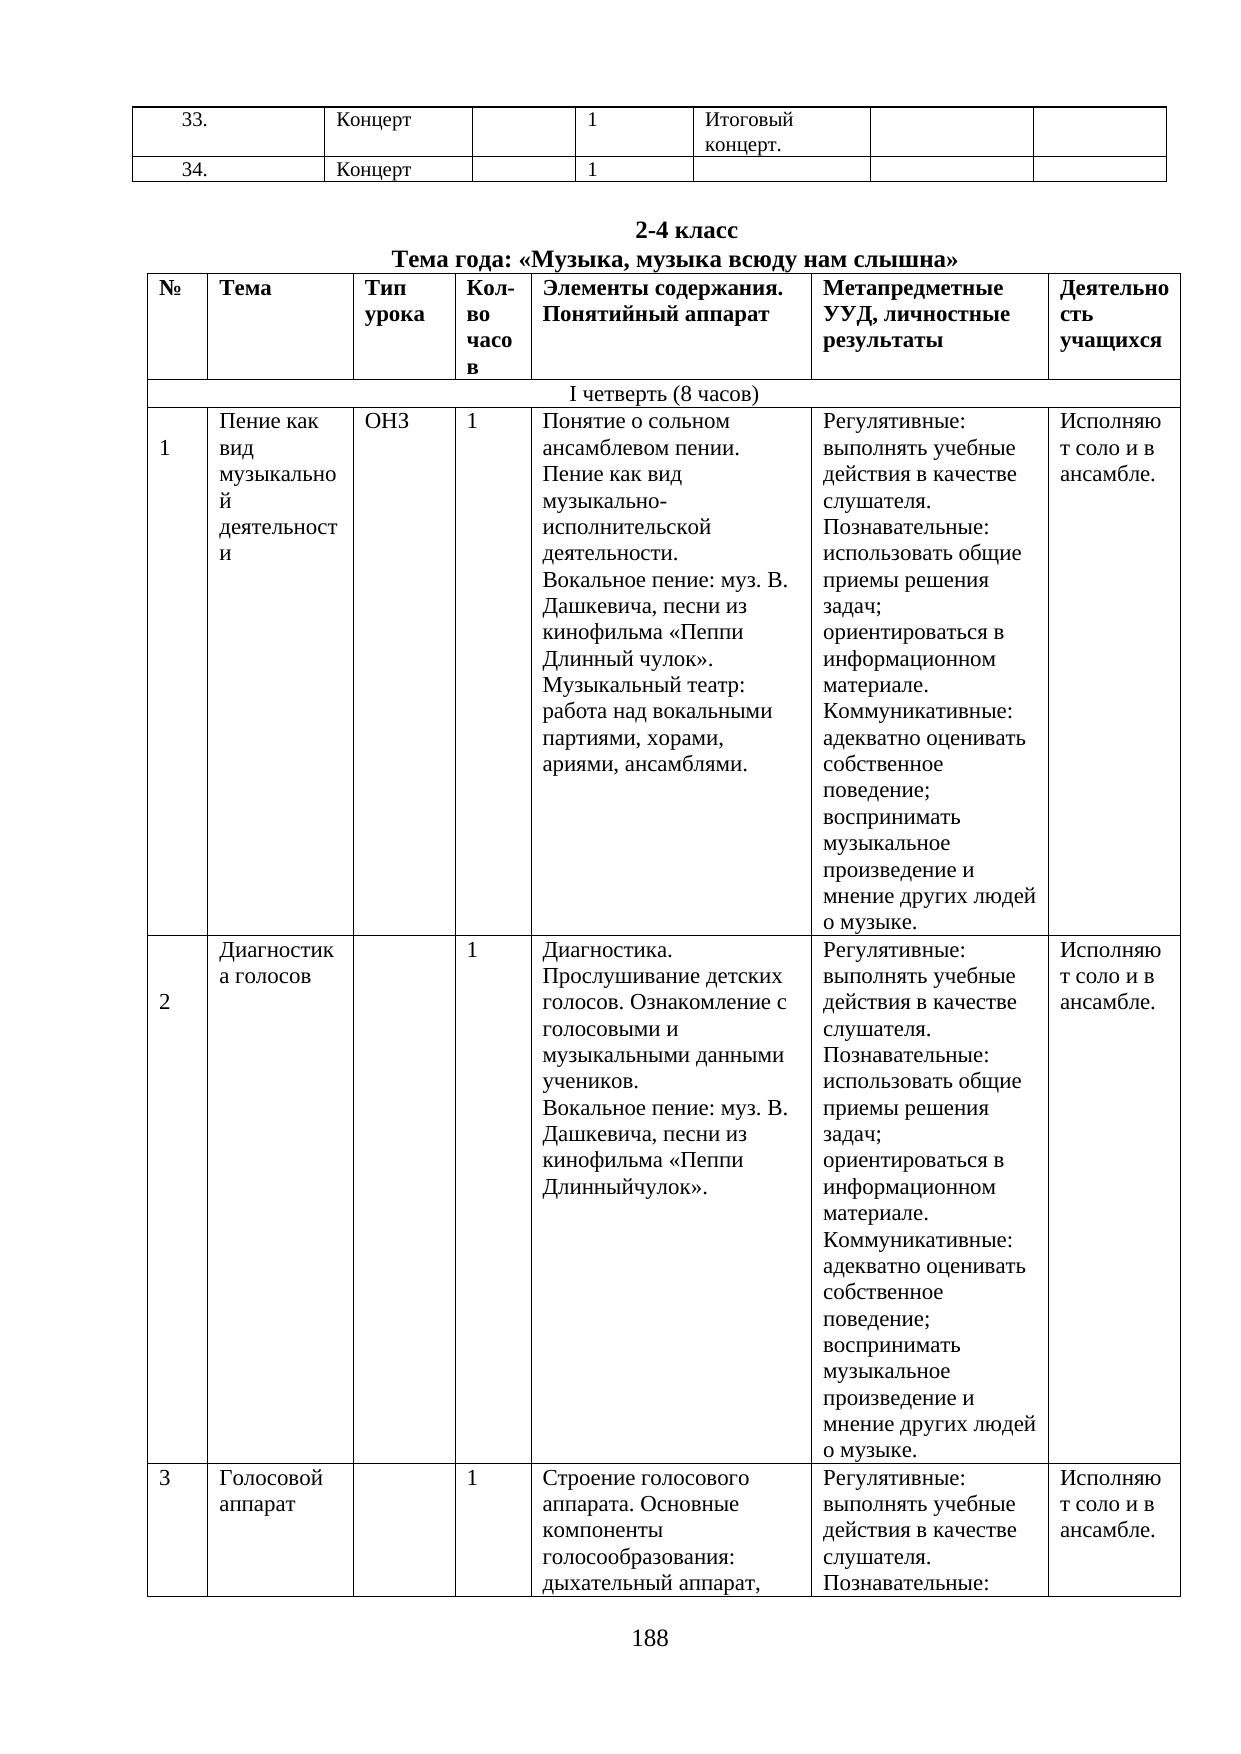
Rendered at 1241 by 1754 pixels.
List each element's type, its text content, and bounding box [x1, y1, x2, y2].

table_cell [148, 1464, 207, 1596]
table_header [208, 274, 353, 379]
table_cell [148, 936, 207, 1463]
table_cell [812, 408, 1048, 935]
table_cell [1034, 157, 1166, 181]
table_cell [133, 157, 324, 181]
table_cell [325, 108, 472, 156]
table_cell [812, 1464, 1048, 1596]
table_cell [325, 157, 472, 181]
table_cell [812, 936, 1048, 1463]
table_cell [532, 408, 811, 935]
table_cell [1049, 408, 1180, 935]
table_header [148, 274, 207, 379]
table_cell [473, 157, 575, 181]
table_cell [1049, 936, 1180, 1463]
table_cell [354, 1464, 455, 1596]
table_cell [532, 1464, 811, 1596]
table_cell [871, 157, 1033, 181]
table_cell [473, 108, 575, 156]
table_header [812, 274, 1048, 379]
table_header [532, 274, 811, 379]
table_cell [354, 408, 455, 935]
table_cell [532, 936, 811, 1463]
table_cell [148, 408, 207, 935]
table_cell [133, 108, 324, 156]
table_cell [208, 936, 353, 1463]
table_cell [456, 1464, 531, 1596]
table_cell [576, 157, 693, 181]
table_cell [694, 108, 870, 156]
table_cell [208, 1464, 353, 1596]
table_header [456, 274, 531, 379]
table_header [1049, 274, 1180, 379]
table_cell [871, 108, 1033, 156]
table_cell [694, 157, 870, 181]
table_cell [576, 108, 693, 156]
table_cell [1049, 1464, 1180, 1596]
text Тема года: «Музыка, музыка всюду нам слышна» [148, 244, 1152, 273]
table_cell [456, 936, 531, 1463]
text 2-4 класс [148, 215, 1152, 244]
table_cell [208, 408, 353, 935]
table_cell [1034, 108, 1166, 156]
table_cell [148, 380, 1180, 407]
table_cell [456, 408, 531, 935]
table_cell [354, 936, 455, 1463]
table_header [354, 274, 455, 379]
